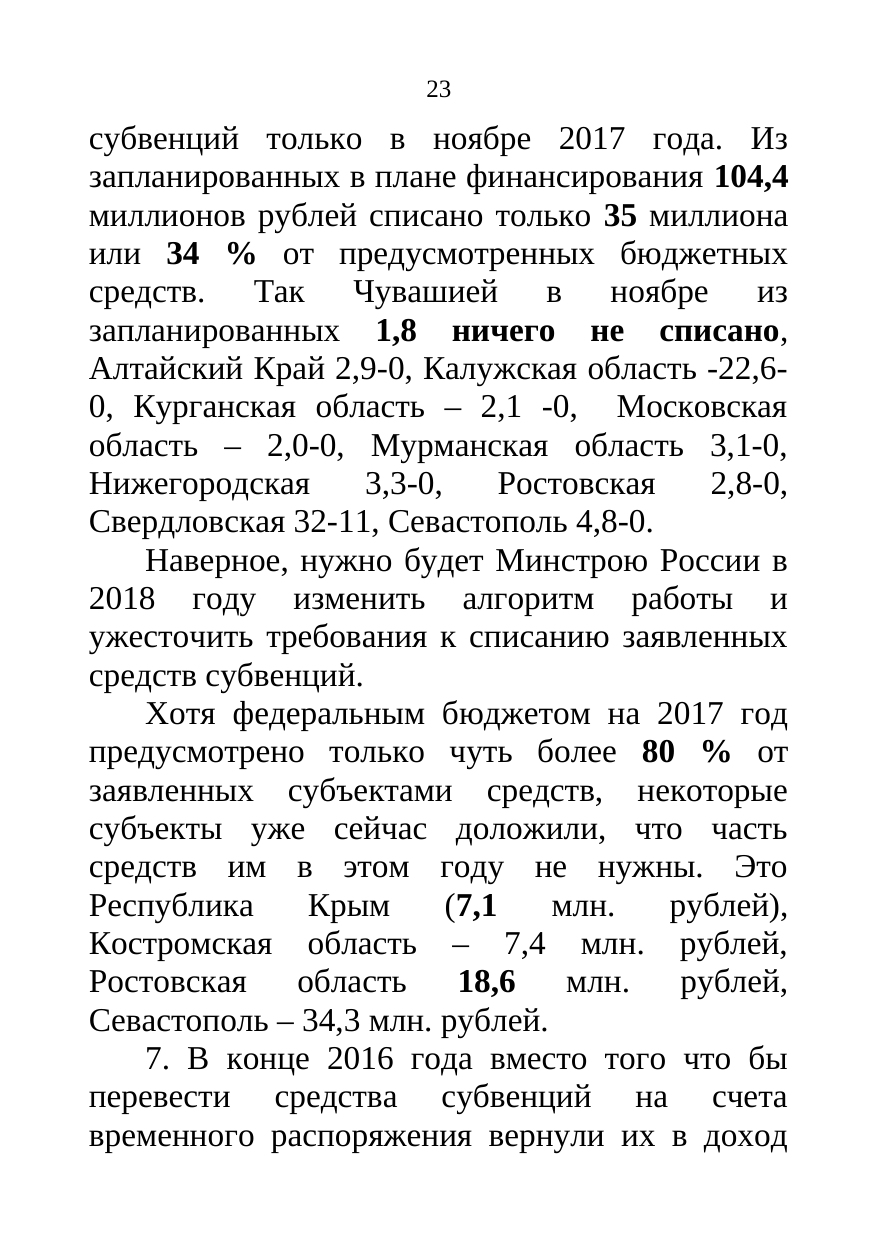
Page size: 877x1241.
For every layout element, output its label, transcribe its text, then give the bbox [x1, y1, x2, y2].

text Наверное, нужно будет Минстрою России в 2018 году изменить алгоритм работы и ужесточить требования к списанию заявленных средств субвенций. [89, 540, 788, 693]
text Хотя федеральным бюджетом на 2017 год предусмотрено только чуть более 80 % от заявленных субъектами средств, некоторые субъекты уже сейчас доложили, что часть средств им в этом году не нужны. Это Республика Крым (7,1 млн. рублей), Костромская область – 7,4 млн. рублей, Ростовская область 18,6 млн. рублей, Севастополь – 34,3 млн. рублей. [89, 693, 788, 1038]
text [89, 118, 788, 540]
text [89, 1038, 788, 1153]
